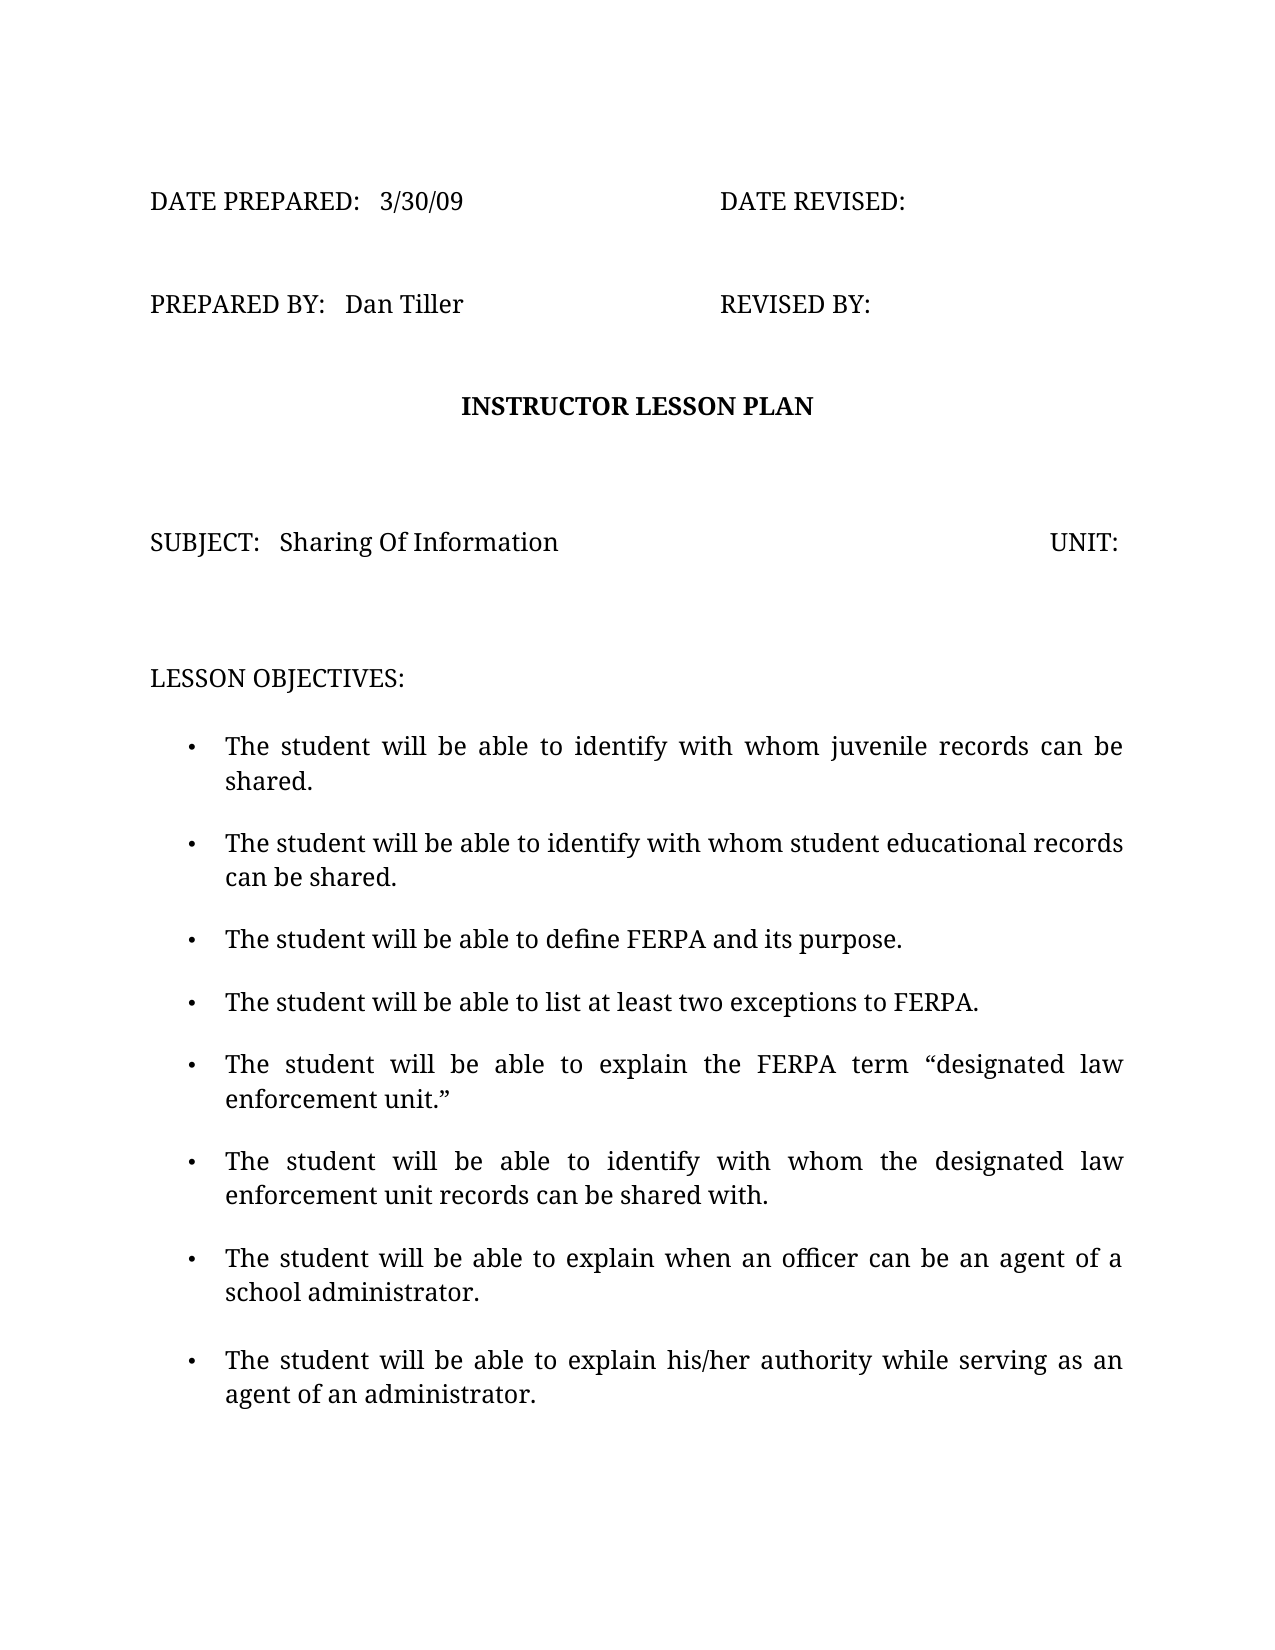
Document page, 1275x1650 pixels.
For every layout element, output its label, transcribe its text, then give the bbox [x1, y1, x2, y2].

text LESSON OBJECTIVES: [150, 661, 1125, 695]
text SUBJECT: Sharing Of Information UNIT: [150, 525, 1125, 559]
list The student will be able to explain his/her authority while serving as an agent of an administrator. [187, 1342, 1125, 1411]
list The student will be able to identify with whom the designated law enforcement unit records can be shared with. [187, 1144, 1125, 1212]
list The student will be able to explain when an officer can be an agent of a school administrator. [187, 1240, 1125, 1308]
text PREPARED BY: Dan Tiller REVISED BY: [150, 286, 1125, 320]
list The student will be able to identify with whom student educational records can be shared. [187, 826, 1125, 894]
list The student will be able to define FERPA and its purpose. [187, 922, 1125, 956]
text DATE PREPARED: 3/30/09 DATE REVISED: [150, 184, 1125, 218]
list The student will be able to identify with whom juvenile records can be shared. [187, 729, 1125, 797]
list The student will be able to list at least two exceptions to FERPA. [187, 985, 1125, 1019]
text INSTRUCTOR LESSON PLAN [150, 388, 1125, 422]
list The student will be able to explain the FERPA term “designated law enforcement unit.” [187, 1047, 1125, 1115]
